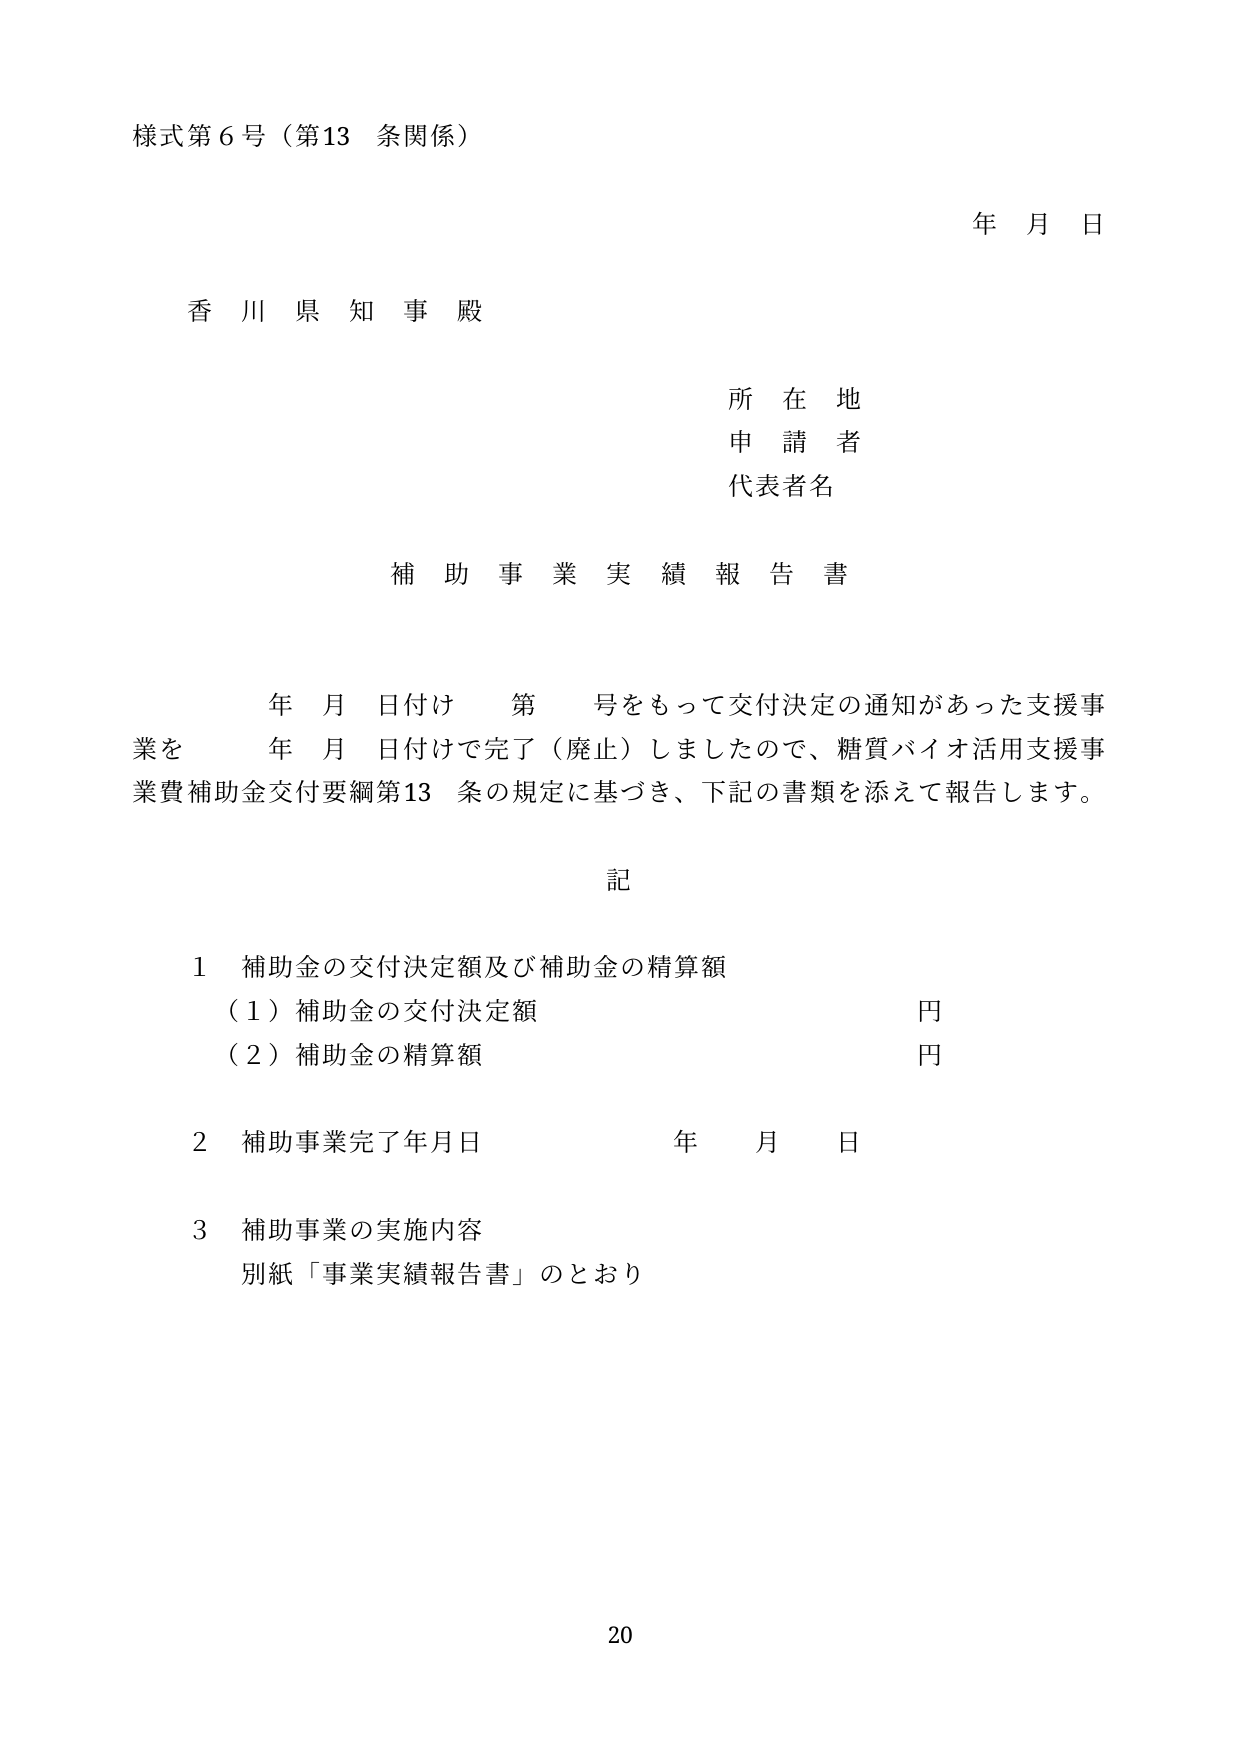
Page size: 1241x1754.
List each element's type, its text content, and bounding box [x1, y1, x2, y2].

text 所 在 地 [159, 376, 1108, 419]
text 様式第６号（第13条関係） [133, 113, 1108, 157]
text （１）補助金の交付決定額 円 [133, 988, 1108, 1032]
text 別紙「事業実績報告書」のとおり [133, 1251, 1108, 1294]
text ３ 補助事業の実施内容 [133, 1207, 1108, 1251]
text 年 月 日 [133, 201, 1108, 244]
text ２ 補助事業完了年月日 年 月 日 [133, 1119, 1108, 1163]
text １ 補助金の交付決定額及び補助金の精算額 [133, 944, 1108, 988]
text 代表者名 [161, 463, 1108, 507]
text 年 月 日付け 第 号をもって交付決定の通知があった支援事業を 年 月 日付けで完了（廃止）しましたので、糖質バイオ活用支援事業費補助金交付要綱第13条の規定に基づき、下記の書類を添えて報告します。 [133, 682, 1108, 813]
text 申 請 者 [161, 419, 1108, 463]
text （２）補助金の精算額 円 [133, 1032, 1108, 1076]
text 補 助 事 業 実 績 報 告 書 [133, 551, 1108, 594]
text 記 [133, 857, 1108, 901]
text 香 川 県 知 事 殿 [133, 288, 1108, 332]
